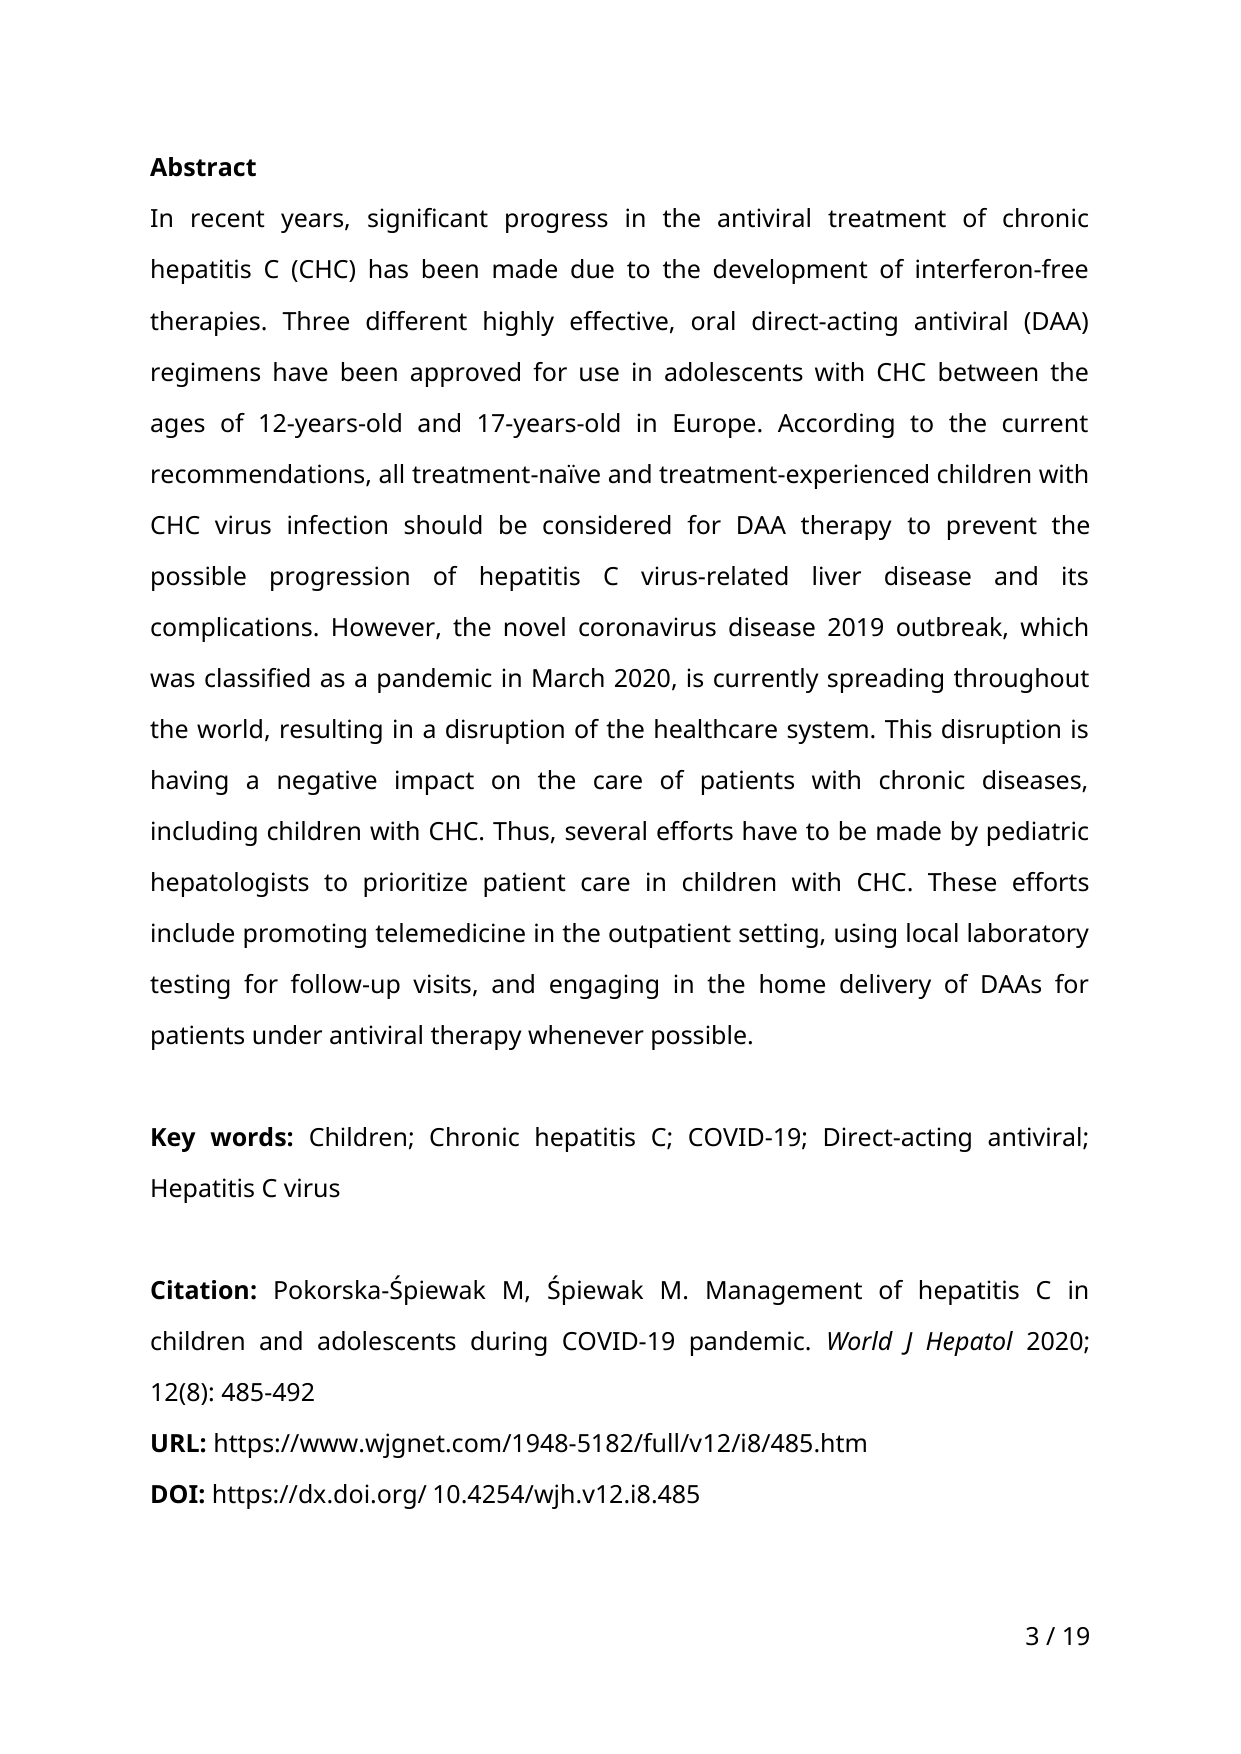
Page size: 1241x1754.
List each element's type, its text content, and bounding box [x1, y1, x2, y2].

text Key words: Children; Chronic hepatitis C; COVID-19; Direct-acting antiviral; Hepatitis C virus [150, 1120, 1090, 1205]
text In recent years, significant progress in the antiviral treatment of chronic hepatitis C (CHC) has been made due to the development of interferon-free therapies. Three different highly effective, oral direct-acting antiviral (DAA) regimens have been approved for use in adolescents with CHC between the ages of 12-years-old and 17-years-old in Europe. According to the current recommendations, all treatment-naïve and treatment-experienced children with CHC virus infection should be considered for DAA therapy to prevent the possible progression of hepatitis C virus-related liver disease and its complications. However, the novel coronavirus disease 2019 outbreak, which was classified as a pandemic in March 2020, is currently spreading throughout the world, resulting in a disruption of the healthcare system. This disruption is having a negative impact on the care of patients with chronic diseases, including children with CHC. Thus, several efforts have to be made by pediatric hepatologists to prioritize patient care in children with CHC. These efforts include promoting telemedicine in the outpatient setting, using local laboratory testing for follow-up visits, and engaging in the home delivery of DAAs for patients under antiviral therapy whenever possible. [150, 201, 1090, 1052]
text URL: https://www.wjgnet.com/1948-5182/full/v12/i8/485.htm [150, 1426, 1090, 1460]
text Abstract [150, 150, 1090, 184]
text Citation: Pokorska-Śpiewak M, Śpiewak M. Management of hepatitis C in children and adolescents during COVID-19 pandemic. World J Hepatol 2020; 12(8): 485-492 [150, 1273, 1090, 1409]
text DOI: https://dx.doi.org/ 10.4254/wjh.v12.i8.485 [150, 1477, 1090, 1511]
